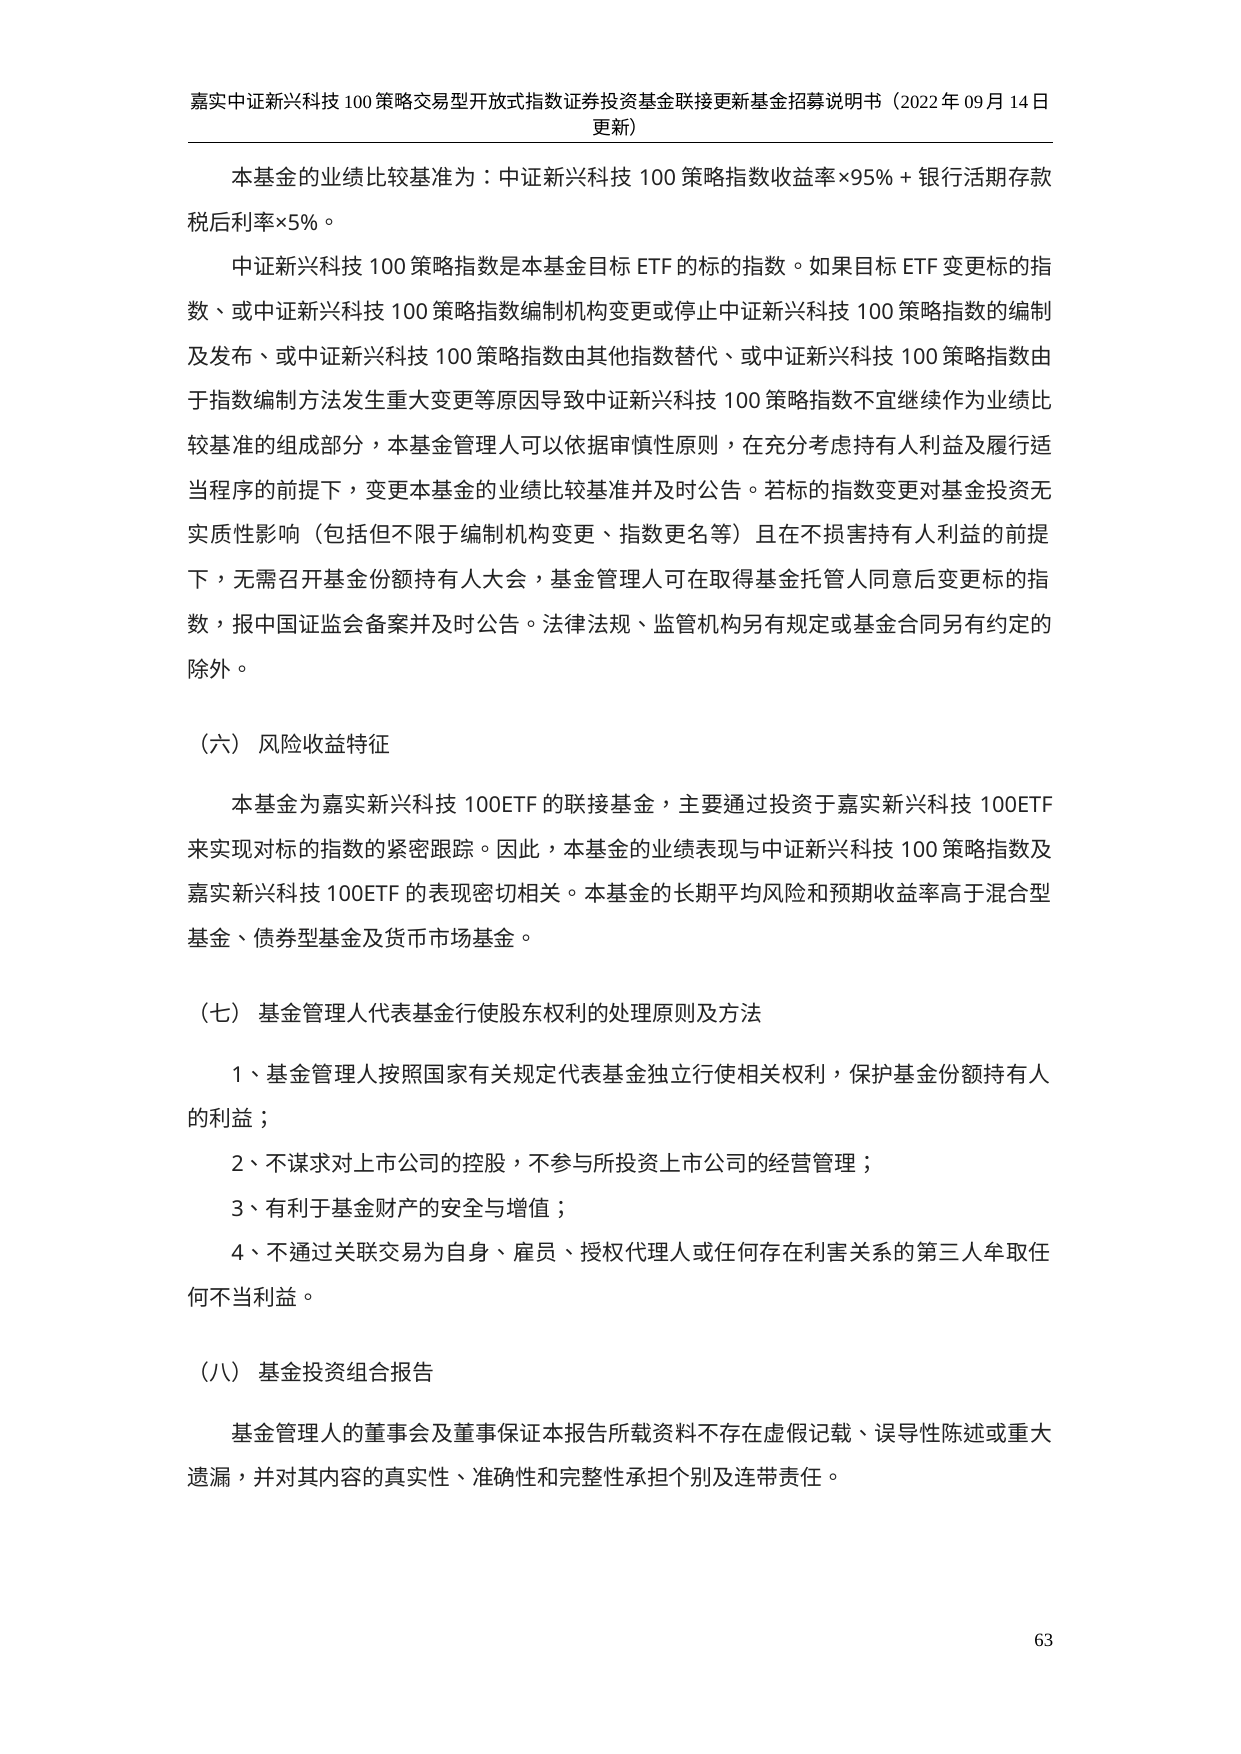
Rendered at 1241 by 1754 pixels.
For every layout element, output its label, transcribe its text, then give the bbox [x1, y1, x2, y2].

text 基金管理人的董事会及董事保证本报告所载资料不存在虚假记载、误导性陈述或重大遗漏，并对其内容的真实性、准确性和完整性承担个别及连带责任。 [187, 1418, 1053, 1492]
text 4、不通过关联交易为自身、雇员、授权代理人或任何存在利害关系的第三人牟取任何不当利益。 [187, 1237, 1053, 1312]
text 3、有利于基金财产的安全与增值； [187, 1193, 1053, 1222]
text （八） 基金投资组合报告 [187, 1356, 1053, 1388]
text 本基金的业绩比较基准为：中证新兴科技100策略指数收益率×95% + 银行活期存款税后利率×5%。 [187, 162, 1053, 236]
text 中证新兴科技100策略指数是本基金目标ETF的标的指数。如果目标ETF变更标的指数、或中证新兴科技100策略指数编制机构变更或停止中证新兴科技100策略指数的编制及发布、或中证新兴科技100策略指数由其他指数替代、或中证新兴科技100策略指数由于指数编制方法发生重大变更等原因导致中证新兴科技100策略指数不宜继续作为业绩比较基准的组成部分，本基金管理人可以依据审慎性原则，在充分考虑持有人利益及履行适当程序的前提下，变更本基金的业绩比较基准并及时公告。若标的指数变更对基金投资无实质性影响（包括但不限于编制机构变更、指数更名等）且在不损害持有人利益的前提下，无需召开基金份额持有人大会，基金管理人可在取得基金托管人同意后变更标的指数，报中国证监会备案并及时公告。法律法规、监管机构另有规定或基金合同另有约定的除外。 [187, 251, 1053, 683]
text （六） 风险收益特征 [187, 727, 1053, 760]
text 1、基金管理人按照国家有关规定代表基金独立行使相关权利，保护基金份额持有人的利益； [187, 1059, 1053, 1133]
text 2、不谋求对上市公司的控股，不参与所投资上市公司的经营管理； [187, 1148, 1053, 1178]
text （七） 基金管理人代表基金行使股东权利的处理原则及方法 [187, 997, 1053, 1029]
text 本基金为嘉实新兴科技100ETF的联接基金，主要通过投资于嘉实新兴科技100ETF 来实现对标的指数的紧密跟踪。因此，本基金的业绩表现与中证新兴科技100策略指数及嘉实新兴科技100ETF 的表现密切相关。本基金的长期平均风险和预期收益率高于混合型基金、债券型基金及货币市场基金。 [187, 789, 1053, 953]
